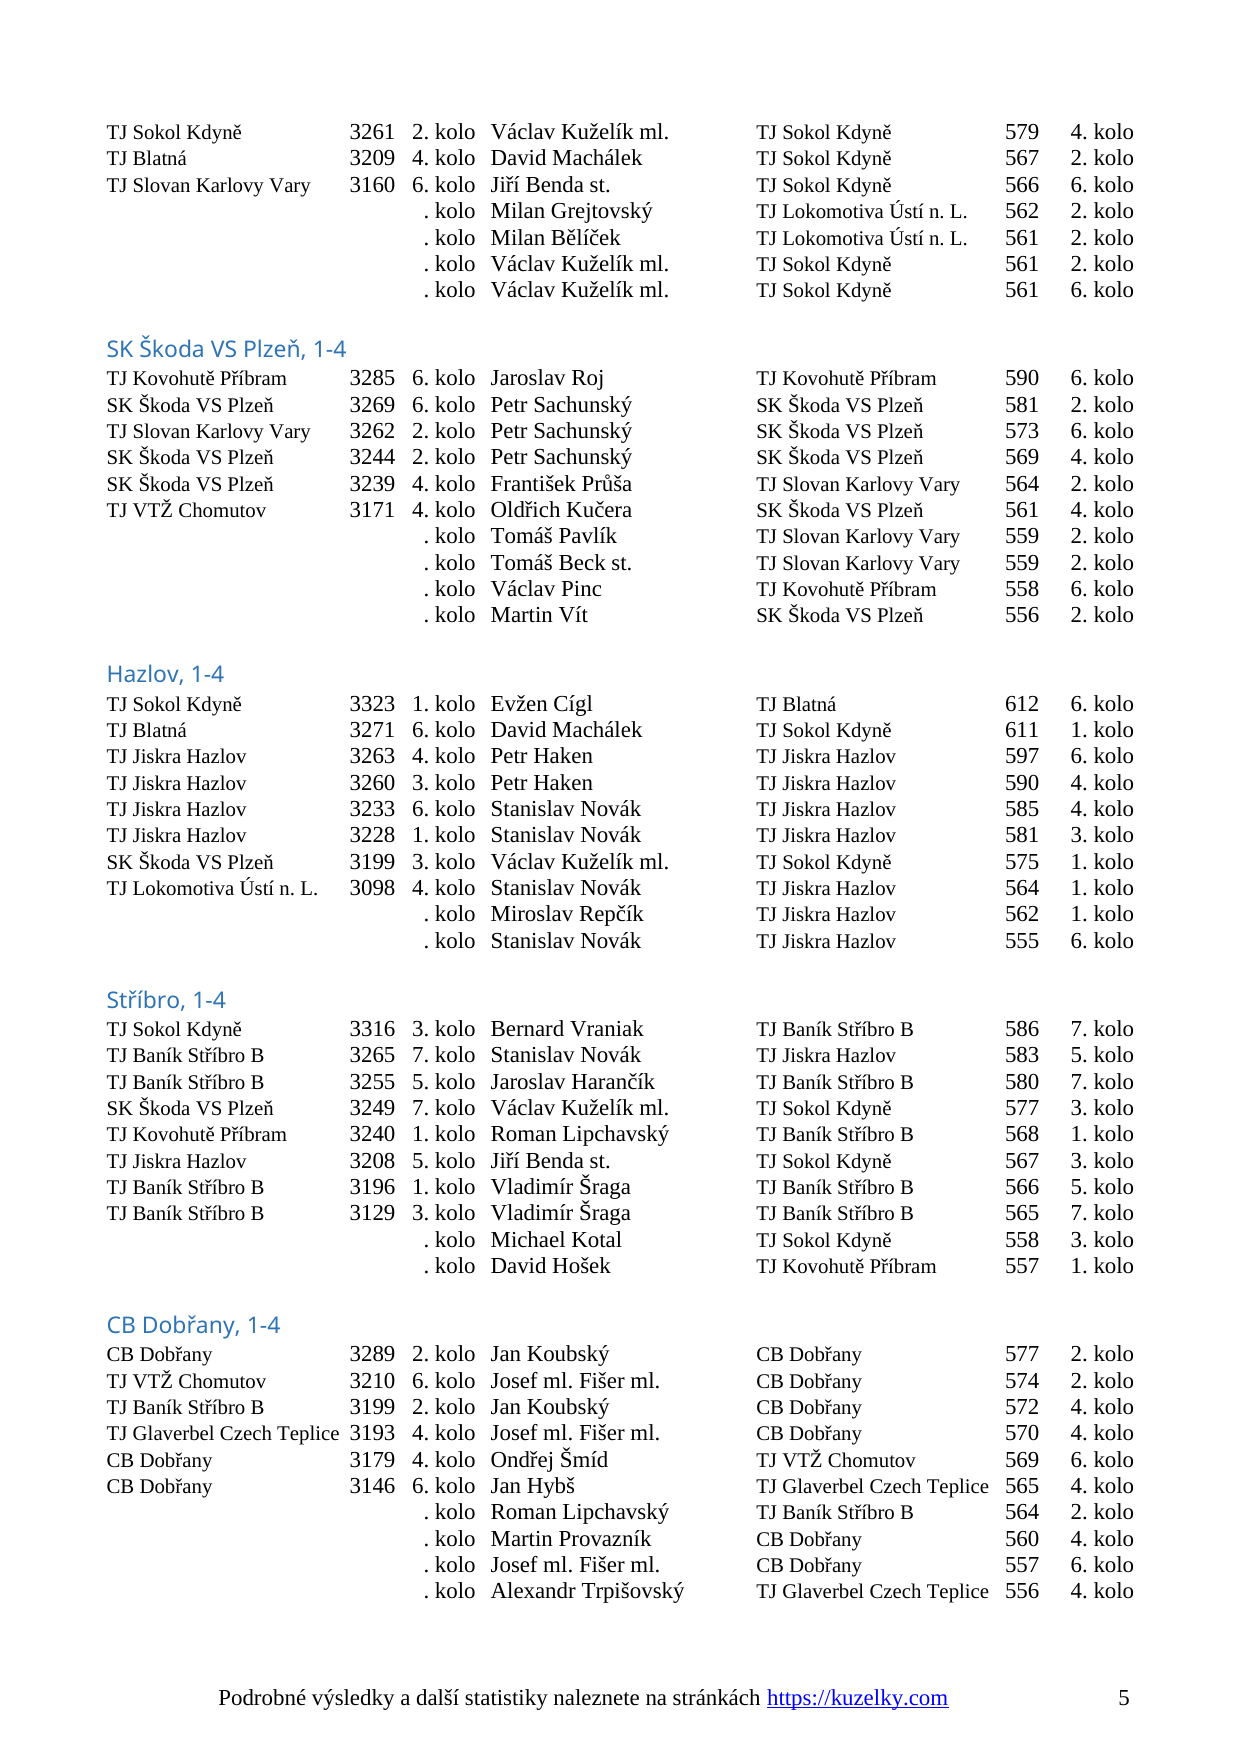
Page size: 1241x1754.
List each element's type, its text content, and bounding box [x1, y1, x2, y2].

text . kolo Michael Kotal TJ Sokol Kdyně 558 3. kolo [106, 1226, 1134, 1252]
text . kolo Miroslav Repčík TJ Jiskra Hazlov 562 1. kolo [106, 901, 1134, 927]
text TJ VTŽ Chomutov 3171 4. kolo Oldřich Kučera SK Škoda VS Plzeň 561 4. kolo [106, 496, 1134, 522]
text . kolo Josef ml. Fišer ml. CB Dobřany 557 6. kolo [106, 1551, 1134, 1577]
text SK Škoda VS Plzeň 3269 6. kolo Petr Sachunský SK Škoda VS Plzeň 581 2. kolo [106, 391, 1134, 417]
text . kolo Václav Pinc TJ Kovohutě Příbram 558 6. kolo [106, 575, 1134, 602]
subtitle Stříbro, 1-4 [106, 984, 1134, 1015]
text . kolo Milan Grejtovský TJ Lokomotiva Ústí n. L. 562 2. kolo [106, 197, 1134, 223]
text TJ VTŽ Chomutov 3210 6. kolo Josef ml. Fišer ml. CB Dobřany 574 2. kolo [106, 1367, 1134, 1393]
text TJ Sokol Kdyně 3316 3. kolo Bernard Vraniak TJ Baník Stříbro B 586 7. kolo [106, 1015, 1134, 1041]
text . kolo Václav Kuželík ml. TJ Sokol Kdyně 561 2. kolo [106, 250, 1134, 276]
text TJ Jiskra Hazlov 3233 6. kolo Stanislav Novák TJ Jiskra Hazlov 585 4. kolo [106, 795, 1134, 821]
text . kolo Stanislav Novák TJ Jiskra Hazlov 555 6. kolo [106, 927, 1134, 953]
text SK Škoda VS Plzeň 3239 4. kolo František Průša TJ Slovan Karlovy Vary 564 2. kolo [106, 470, 1134, 496]
text TJ Blatná 3209 4. kolo David Machálek TJ Sokol Kdyně 567 2. kolo [106, 144, 1134, 171]
text TJ Baník Stříbro B 3199 2. kolo Jan Koubský CB Dobřany 572 4. kolo [106, 1393, 1134, 1419]
text TJ Kovohutě Příbram 3285 6. kolo Jaroslav Roj TJ Kovohutě Příbram 590 6. kolo [106, 364, 1134, 391]
subtitle SK Škoda VS Plzeň, 1-4 [106, 333, 1134, 364]
text . kolo Milan Bělíček TJ Lokomotiva Ústí n. L. 561 2. kolo [106, 223, 1134, 250]
text . kolo Martin Vít SK Škoda VS Plzeň 556 2. kolo [106, 602, 1134, 628]
text TJ Baník Stříbro B 3265 7. kolo Stanislav Novák TJ Jiskra Hazlov 583 5. kolo [106, 1041, 1134, 1068]
subtitle CB Dobřany, 1-4 [106, 1309, 1134, 1340]
text . kolo Alexandr Trpišovský TJ Glaverbel Czech Teplice 556 4. kolo [106, 1577, 1134, 1604]
text TJ Baník Stříbro B 3196 1. kolo Vladimír Šraga TJ Baník Stříbro B 566 5. kolo [106, 1173, 1134, 1199]
text TJ Sokol Kdyně 3261 2. kolo Václav Kuželík ml. TJ Sokol Kdyně 579 4. kolo [106, 118, 1134, 144]
text CB Dobřany 3289 2. kolo Jan Koubský CB Dobřany 577 2. kolo [106, 1340, 1134, 1367]
text SK Škoda VS Plzeň 3244 2. kolo Petr Sachunský SK Škoda VS Plzeň 569 4. kolo [106, 443, 1134, 470]
text TJ Jiskra Hazlov 3260 3. kolo Petr Haken TJ Jiskra Hazlov 590 4. kolo [106, 769, 1134, 795]
text TJ Glaverbel Czech Teplice 3193 4. kolo Josef ml. Fišer ml. CB Dobřany 570 4. kolo [106, 1419, 1134, 1446]
text CB Dobřany 3146 6. kolo Jan Hybš TJ Glaverbel Czech Teplice 565 4. kolo [106, 1472, 1134, 1498]
text SK Škoda VS Plzeň 3249 7. kolo Václav Kuželík ml. TJ Sokol Kdyně 577 3. kolo [106, 1094, 1134, 1120]
text CB Dobřany 3179 4. kolo Ondřej Šmíd TJ VTŽ Chomutov 569 6. kolo [106, 1446, 1134, 1472]
text . kolo Václav Kuželík ml. TJ Sokol Kdyně 561 6. kolo [106, 276, 1134, 303]
text SK Škoda VS Plzeň 3199 3. kolo Václav Kuželík ml. TJ Sokol Kdyně 575 1. kolo [106, 848, 1134, 874]
text . kolo David Hošek TJ Kovohutě Příbram 557 1. kolo [106, 1252, 1134, 1278]
text TJ Jiskra Hazlov 3263 4. kolo Petr Haken TJ Jiskra Hazlov 597 6. kolo [106, 742, 1134, 769]
text TJ Sokol Kdyně 3323 1. kolo Evžen Cígl TJ Blatná 612 6. kolo [106, 690, 1134, 716]
text TJ Slovan Karlovy Vary 3262 2. kolo Petr Sachunský SK Škoda VS Plzeň 573 6. kolo [106, 417, 1134, 443]
text TJ Baník Stříbro B 3255 5. kolo Jaroslav Harančík TJ Baník Stříbro B 580 7. kolo [106, 1068, 1134, 1094]
subtitle Hazlov, 1-4 [106, 658, 1134, 690]
text TJ Baník Stříbro B 3129 3. kolo Vladimír Šraga TJ Baník Stříbro B 565 7. kolo [106, 1199, 1134, 1226]
text TJ Blatná 3271 6. kolo David Machálek TJ Sokol Kdyně 611 1. kolo [106, 716, 1134, 742]
text TJ Jiskra Hazlov 3208 5. kolo Jiří Benda st. TJ Sokol Kdyně 567 3. kolo [106, 1147, 1134, 1173]
text TJ Jiskra Hazlov 3228 1. kolo Stanislav Novák TJ Jiskra Hazlov 581 3. kolo [106, 821, 1134, 848]
text . kolo Roman Lipchavský TJ Baník Stříbro B 564 2. kolo [106, 1498, 1134, 1525]
text TJ Lokomotiva Ústí n. L. 3098 4. kolo Stanislav Novák TJ Jiskra Hazlov 564 1. kolo [106, 874, 1134, 901]
text TJ Kovohutě Příbram 3240 1. kolo Roman Lipchavský TJ Baník Stříbro B 568 1. kolo [106, 1120, 1134, 1147]
text . kolo Tomáš Beck st. TJ Slovan Karlovy Vary 559 2. kolo [106, 549, 1134, 575]
text . kolo Martin Provazník CB Dobřany 560 4. kolo [106, 1525, 1134, 1551]
text . kolo Tomáš Pavlík TJ Slovan Karlovy Vary 559 2. kolo [106, 522, 1134, 549]
text TJ Slovan Karlovy Vary 3160 6. kolo Jiří Benda st. TJ Sokol Kdyně 566 6. kolo [106, 171, 1134, 197]
